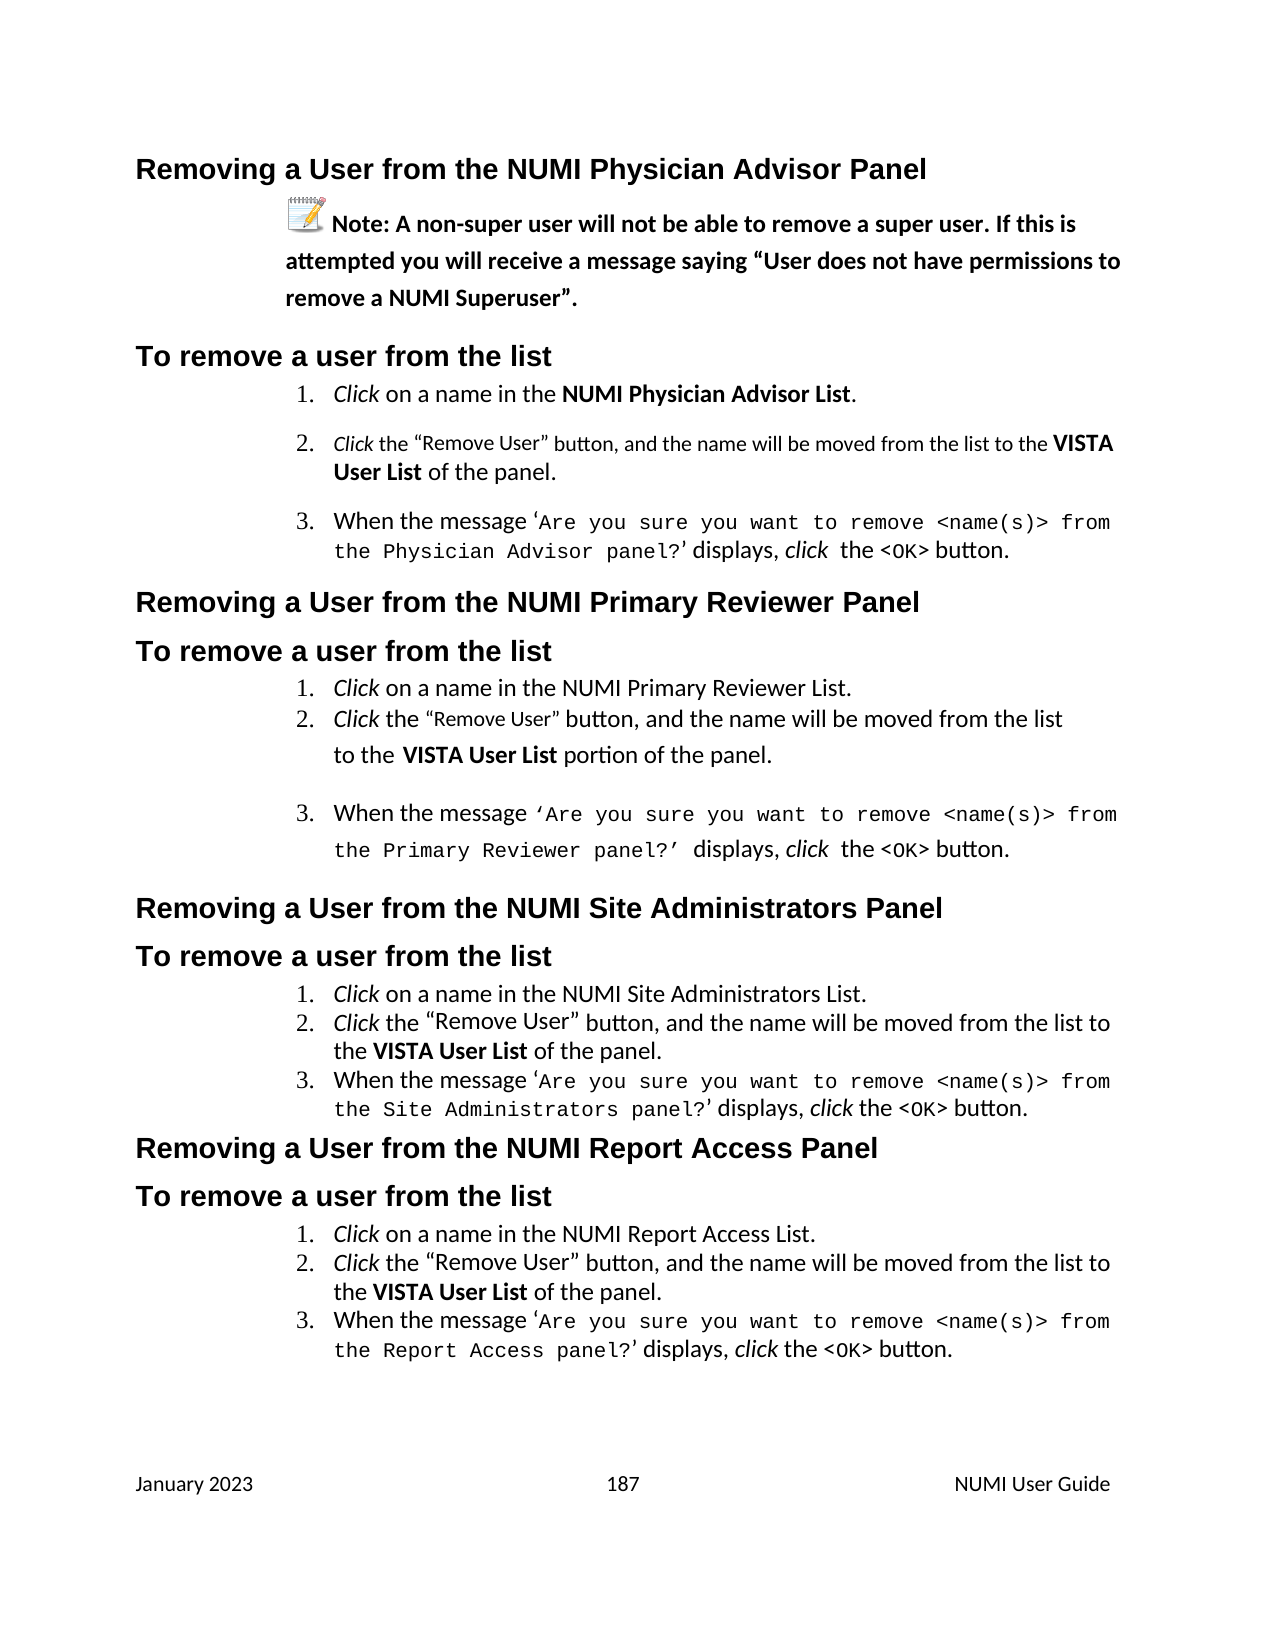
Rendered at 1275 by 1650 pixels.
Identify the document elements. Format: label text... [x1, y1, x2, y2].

list Click the “Remove User” button, and the name will be moved from the list to the VISTA User List portion of the panel. [296, 703, 1086, 770]
list Click on a name in the NUMI Physician Advisor List. [296, 379, 1139, 408]
list When the message ‘Are you sure you want to remove <name(s)> from the Site Administrators panel?’ displays, click the <OK> button. [296, 1065, 1139, 1123]
subtitle To remove a user from the list [135, 339, 1139, 373]
list Click on a name in the NUMI Report Access List. [296, 1220, 1139, 1248]
subtitle Removing a User from the NUMI Report Access Panel [135, 1131, 1139, 1164]
subtitle To remove a user from the list [135, 939, 1139, 973]
subtitle To remove a user from the list [135, 633, 1139, 667]
picture [285, 192, 327, 233]
subtitle Removing a User from the NUMI Site Administrators Panel [135, 891, 1139, 924]
list Click the “Remove User” button, and the name will be moved from the list to the VISTA User List of the panel. [296, 1008, 1139, 1065]
subtitle To remove a user from the list [135, 1179, 1139, 1213]
list When the message ‘Are you sure you want to remove <name(s)> from the Physician Advisor panel?’ displays, click the <OK> button. [296, 507, 1139, 564]
subtitle Removing a User from the NUMI Physician Advisor Panel [135, 152, 1139, 186]
list When the message ‘Are you sure you want to remove <name(s)> from the Primary Reviewer panel?’ displays, click the <OK> button. [296, 797, 1122, 864]
list Click on a name in the NUMI Site Administrators List. [296, 979, 1139, 1008]
list When the message ‘Are you sure you want to remove <name(s)> from the Report Access panel?’ displays, click the <OK> button. [296, 1306, 1139, 1363]
text Note: A non-super user will not be able to remove a super user. If this is attempted you will receive a message saying “User does not have permissions to remove a NUMI Superuser”. [285, 192, 1139, 312]
list Click the “Remove User” button, and the name will be moved from the list to the VISTA User List of the panel. [296, 429, 1139, 486]
subtitle Removing a User from the NUMI Primary Reviewer Panel [135, 585, 1139, 618]
list Click on a name in the NUMI Primary Reviewer List. [296, 674, 1139, 702]
list Click the “Remove User” button, and the name will be moved from the list to the VISTA User List of the panel. [296, 1248, 1139, 1306]
